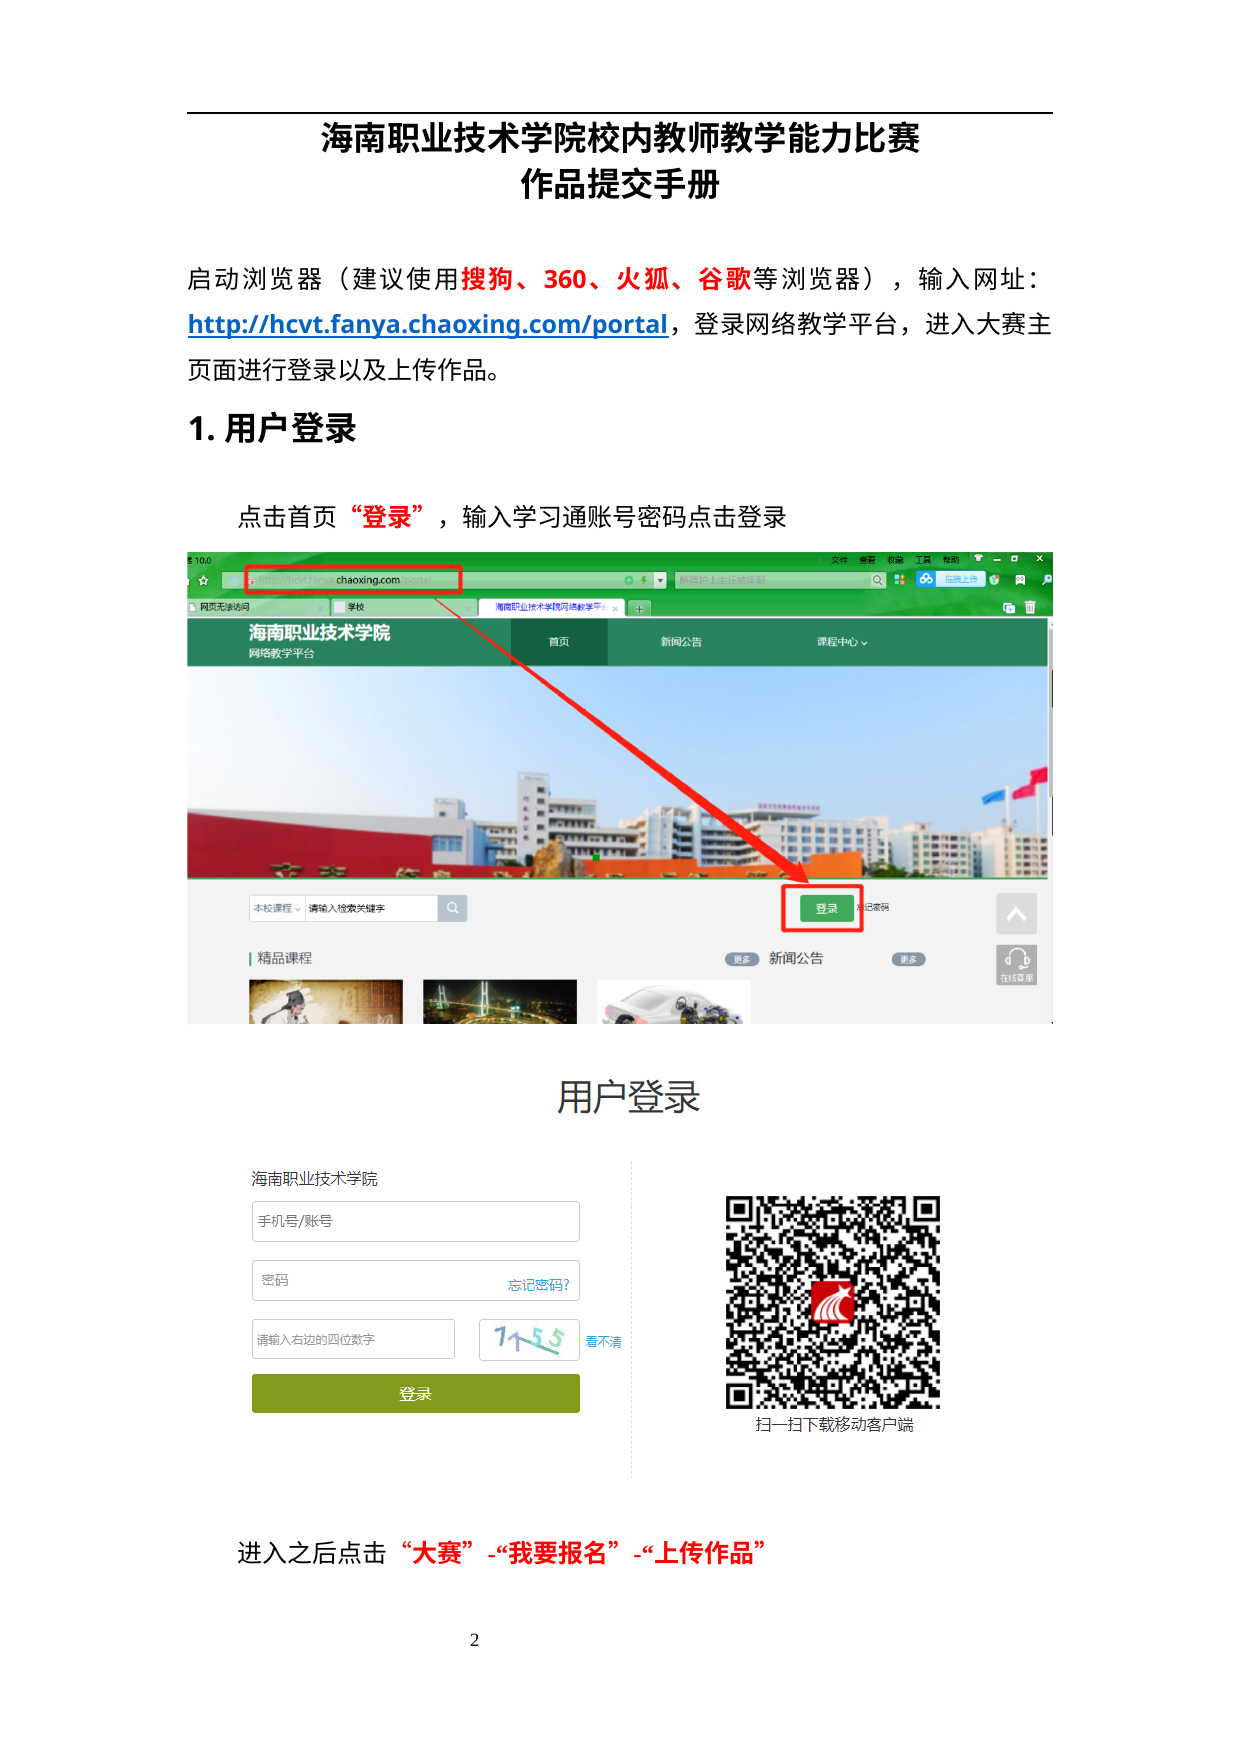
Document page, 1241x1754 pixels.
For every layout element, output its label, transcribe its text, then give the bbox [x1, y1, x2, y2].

text 进入之后点击“大赛”-“我要报名”-“上传作品” [187, 1533, 1053, 1570]
subtitle 用户登录 [187, 401, 1053, 450]
text 海南职业技术学院校内教师教学能力比赛 [187, 114, 1053, 160]
text 启动浏览器（建议使用搜狗、360、火狐、谷歌等浏览器），输入网址：http://hcvt.fanya.chaoxing.com/portal，登录网络教学平台，进入大赛主页面进行登录以及上传作品。 [187, 251, 1053, 389]
text 点击首页“登录”，输入学习通账号密码点击登录 [187, 498, 1053, 534]
text 作品提交手册 [187, 160, 1053, 206]
picture [187, 552, 1053, 1478]
